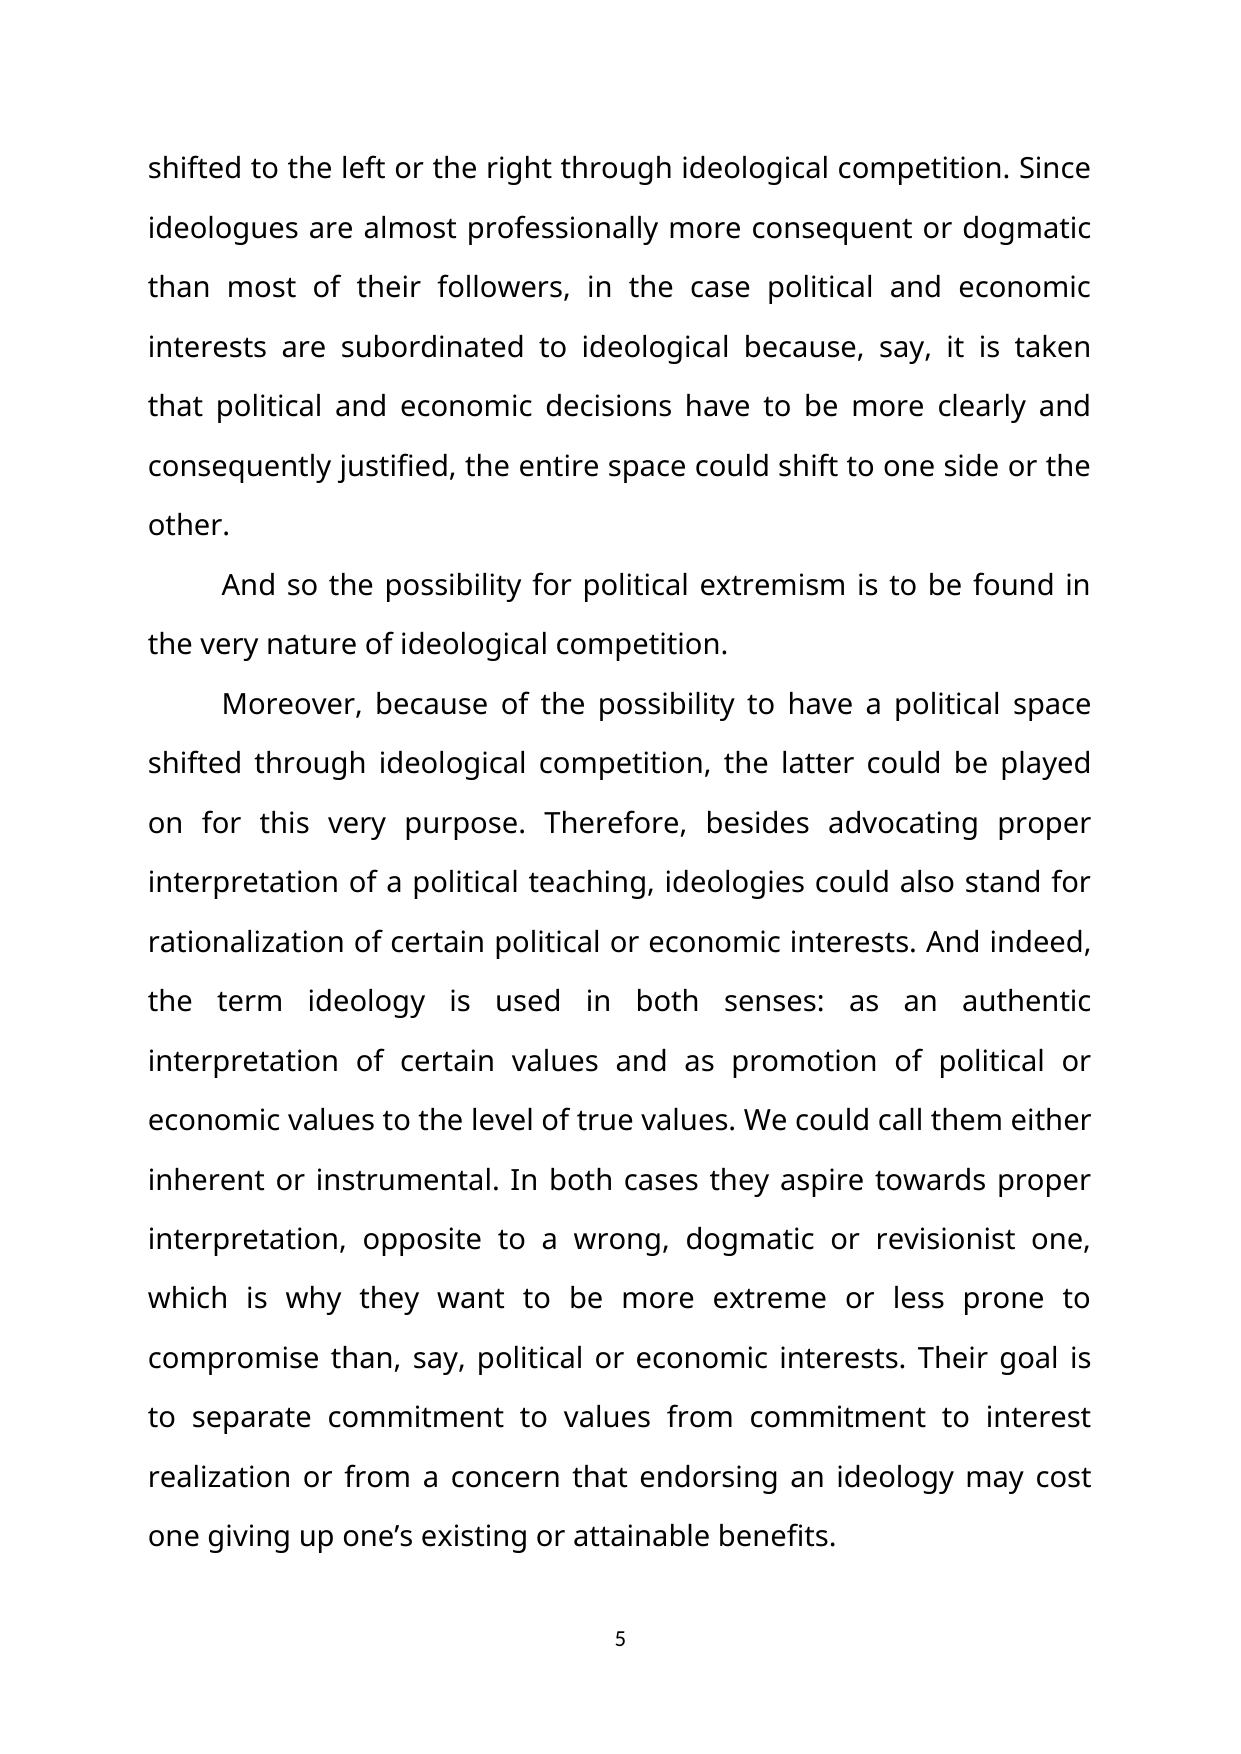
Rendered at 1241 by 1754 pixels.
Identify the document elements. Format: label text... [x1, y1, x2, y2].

text Moreover, because of the possibility to have a political space shifted through ideological competition, the latter could be played on for this very purpose. Therefore, besides advocating proper interpretation of a political teaching, ideologies could also stand for rationalization of certain political or economic interests. And indeed, the term ideology is used in both senses: as an authentic interpretation of certain values and as promotion of political or economic values to the level of true values. We could call them either inherent or instrumental. In both cases they aspire towards proper interpretation, opposite to a wrong, dogmatic or revisionist one, which is why they want to be more extreme or less prone to compromise than, say, political or economic interests. Their goal is to separate commitment to values from commitment to interest realization or from a concern that endorsing an ideology may cost one giving up one’s existing or attainable benefits. [148, 683, 1093, 1555]
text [148, 148, 1093, 544]
text And so the possibility for political extremism is to be found in the very nature of ideological competition. [148, 564, 1093, 663]
